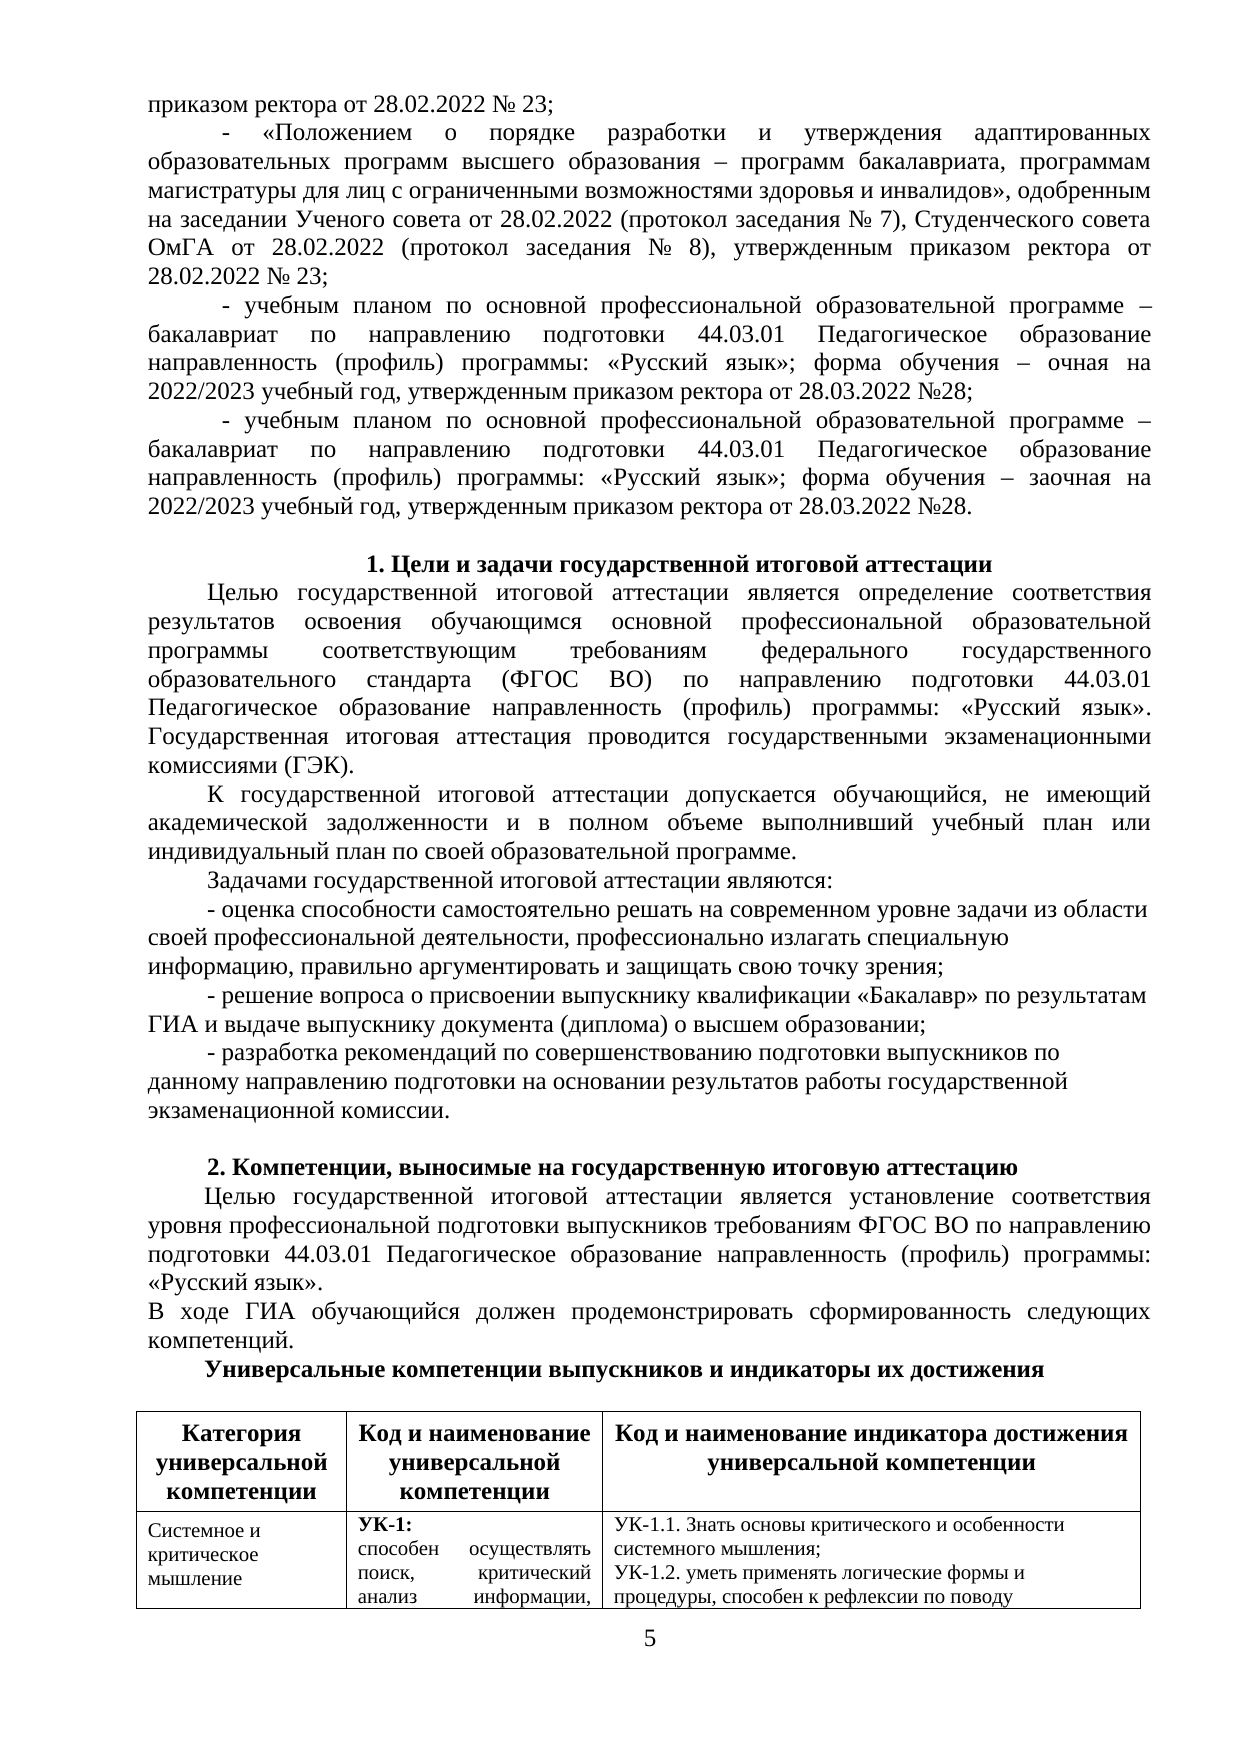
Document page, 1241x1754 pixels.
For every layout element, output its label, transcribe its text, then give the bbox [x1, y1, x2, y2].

text - учебным планом по основной профессиональной образовательной программе – бакалавриат по направлению подготовки 44.03.01 Педагогическое образование направленность (профиль) программы: «Русский язык»; форма обучения – очная на 2022/2023 учебный год, утвержденным приказом ректора от 28.03.2022 №28; [148, 290, 1152, 405]
text Задачами государственной итоговой аттестации являются: [148, 865, 1152, 894]
text 2. Компетенции, выносимые на государственную итоговую аттестацию [148, 1152, 1152, 1181]
table_header Код и наименование универсальной компетенции [347, 1412, 602, 1511]
text Целью государственной итоговой аттестации является установление соответствия уровня профессиональной подготовки выпускников требованиям ФГОС ВО по направлению подготовки 44.03.01 Педагогическое образование направленность (профиль) программы: «Русский язык». [148, 1181, 1152, 1296]
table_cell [603, 1512, 1140, 1608]
text - «Положением о порядке разработки и утверждения адаптированных образовательных программ высшего образования – программ бакалавриата, программам магистратуры для лиц с ограниченными возможностями здоровья и инвалидов», одобренным на заседании Ученого совета от 28.02.2022 (протокол заседания № 7), Студенческого совета ОмГА от 28.02.2022 (протокол заседания № 8), утвержденным приказом ректора от 28.02.2022 № 23; [148, 117, 1152, 290]
text - разработка рекомендаций по совершенствованию подготовки выпускников по данному направлению подготовки на основании результатов работы государственной экзаменационной комиссии. [148, 1037, 1152, 1124]
table_header Код и наименование индикатора достижения универсальной компетенции [603, 1412, 1140, 1511]
text К государственной итоговой аттестации допускается обучающийся, не имеющий академической задолженности и в полном объеме выполнивший учебный план или индивидуальный план по своей образовательной программе. [148, 779, 1152, 865]
text - оценка способности самостоятельно решать на современном уровне задачи из области своей профессиональной деятельности, профессионально излагать специальную информацию, правильно аргументировать и защищать свою точку зрения; [148, 894, 1152, 980]
text В ходе ГИА обучающийся должен продемонстрировать сформированность следующих компетенций. [148, 1296, 1152, 1354]
text - учебным планом по основной профессиональной образовательной программе –бакалавриат по направлению подготовки 44.03.01 Педагогическое образование направленность (профиль) программы: «Русский язык»; форма обучения – заочная на 2022/2023 учебный год, утвержденным приказом ректора от 28.03.2022 №28. [148, 405, 1152, 520]
text Универсальные компетенции выпускников и индикаторы их достижения [148, 1354, 1152, 1382]
text - решение вопроса о присвоении выпускнику квалификации «Бакалавр» по результатам ГИА и выдаче выпускнику документа (диплома) о высшем образовании; [148, 980, 1152, 1037]
table_header Категория универсальной компетенции [137, 1412, 346, 1511]
text Целью государственной итоговой аттестации является определение соответствия результатов освоения обучающимся основной профессиональной образовательной программы соответствующим требованиям федерального государственного образовательного стандарта (ФГОС ВО) по направлению подготовки 44.03.01 Педагогическое образование направленность (профиль) программы: «Русский язык». Государственная итоговая аттестация проводится государственными экзаменационными комиссиями (ГЭК). [148, 577, 1152, 779]
table_cell Системное и критическое мышление [137, 1512, 346, 1608]
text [148, 89, 1152, 117]
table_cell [347, 1512, 602, 1608]
text 1. Цели и задачи государственной итоговой аттестации [148, 549, 1152, 577]
